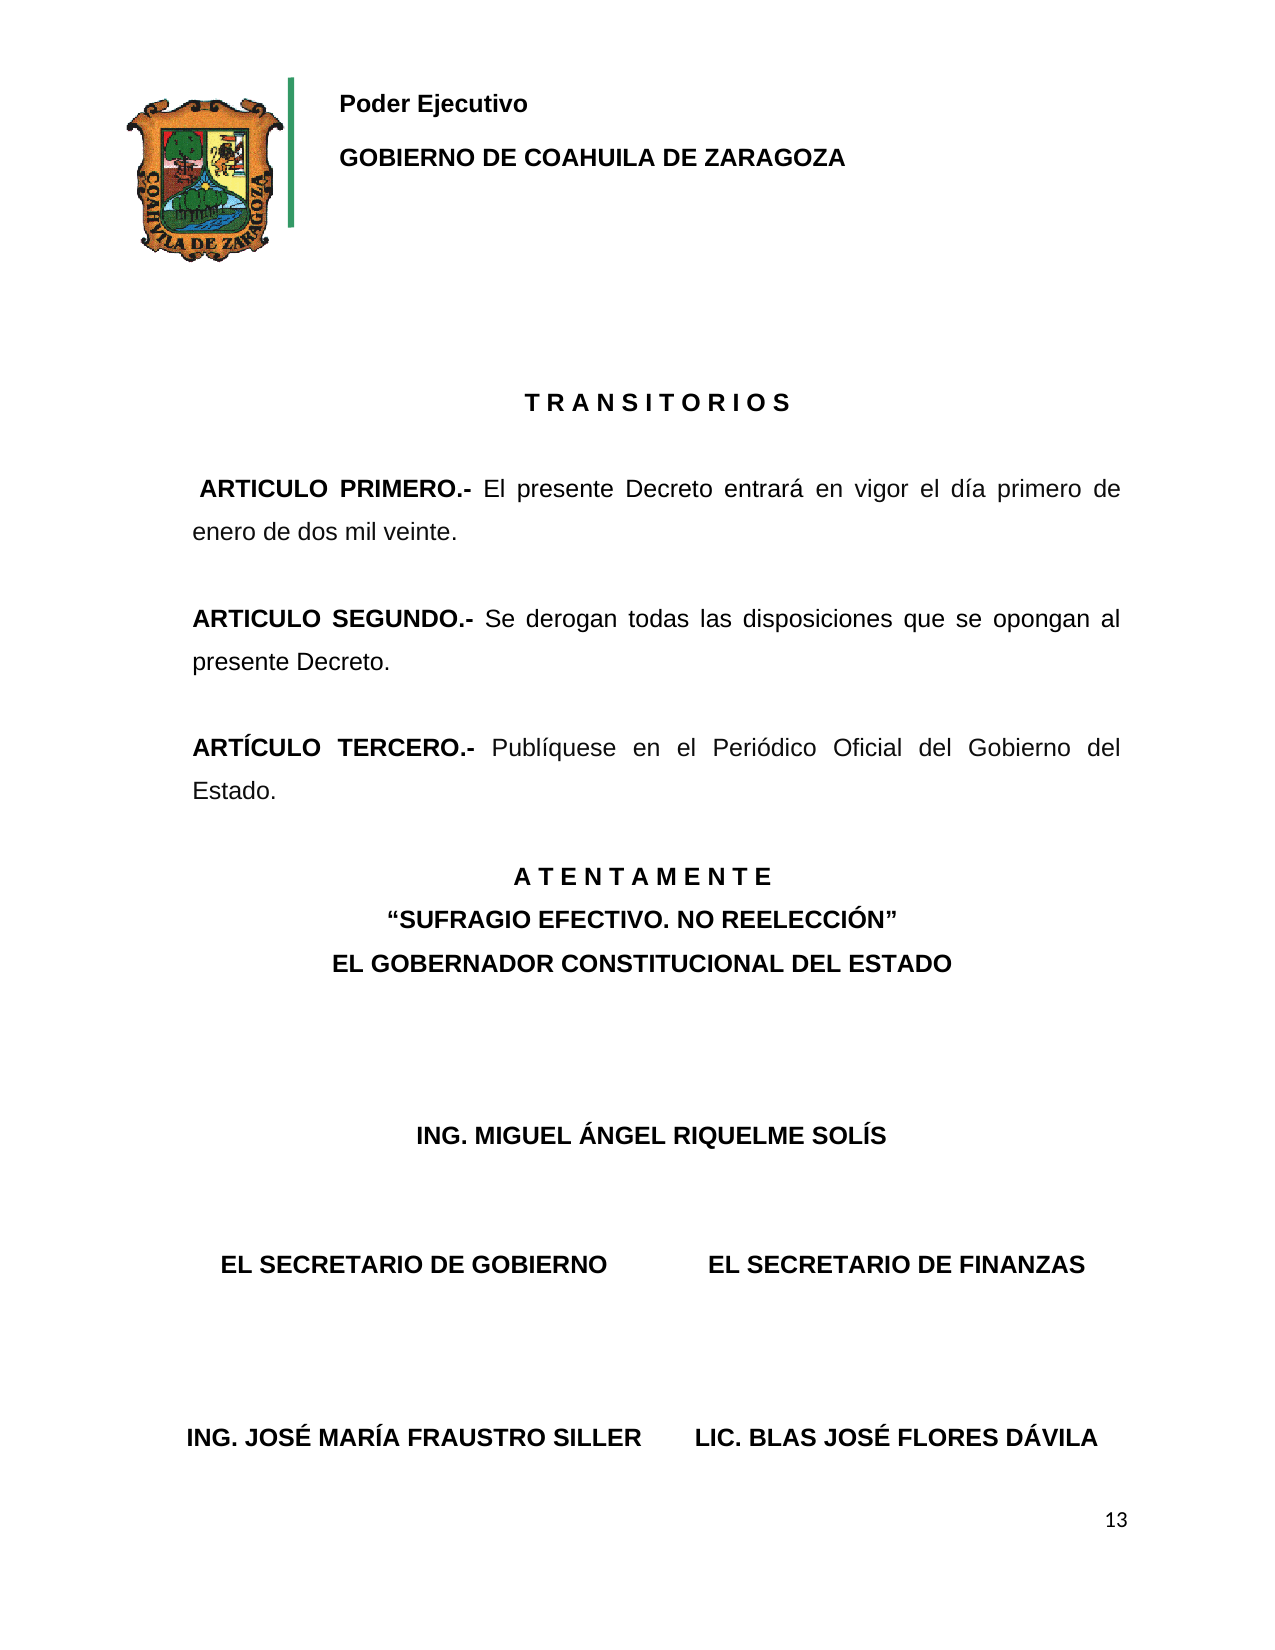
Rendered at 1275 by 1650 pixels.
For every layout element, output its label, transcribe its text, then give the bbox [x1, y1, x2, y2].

text ARTICULO PRIMERO.- El presente Decreto entrará en vigor el día primero de enero de dos mil veinte. [192, 474, 1122, 546]
text ARTÍCULO TERCERO.- Publíquese en el Periódico Oficial del Gobierno del Estado. [192, 733, 1122, 805]
text “SUFRAGIO EFECTIVO. NO REELECCIÓN” [162, 906, 1122, 934]
table_header EL SECRETARIO DE FINANZAS LIC. BLAS JOSÉ FLORES DÁVILA [671, 1251, 1127, 1465]
text A T E N T A M E N T E [162, 862, 1122, 891]
picture [121, 88, 290, 268]
text ARTICULO SEGUNDO.- Se derogan todas las disposiciones que se opongan al presente Decreto. [192, 604, 1122, 676]
text ING. MIGUEL ÁNGEL RIQUELME SOLÍS [15, 1121, 1122, 1150]
text EL GOBERNADOR CONSTITUCIONAL DEL ESTADO [162, 949, 1122, 977]
subtitle T R A N S I T O R I O S [192, 388, 1122, 417]
table_header EL SECRETARIO DE GOBIERNO ING. JOSÉ MARÍA FRAUSTRO SILLER [163, 1251, 671, 1465]
